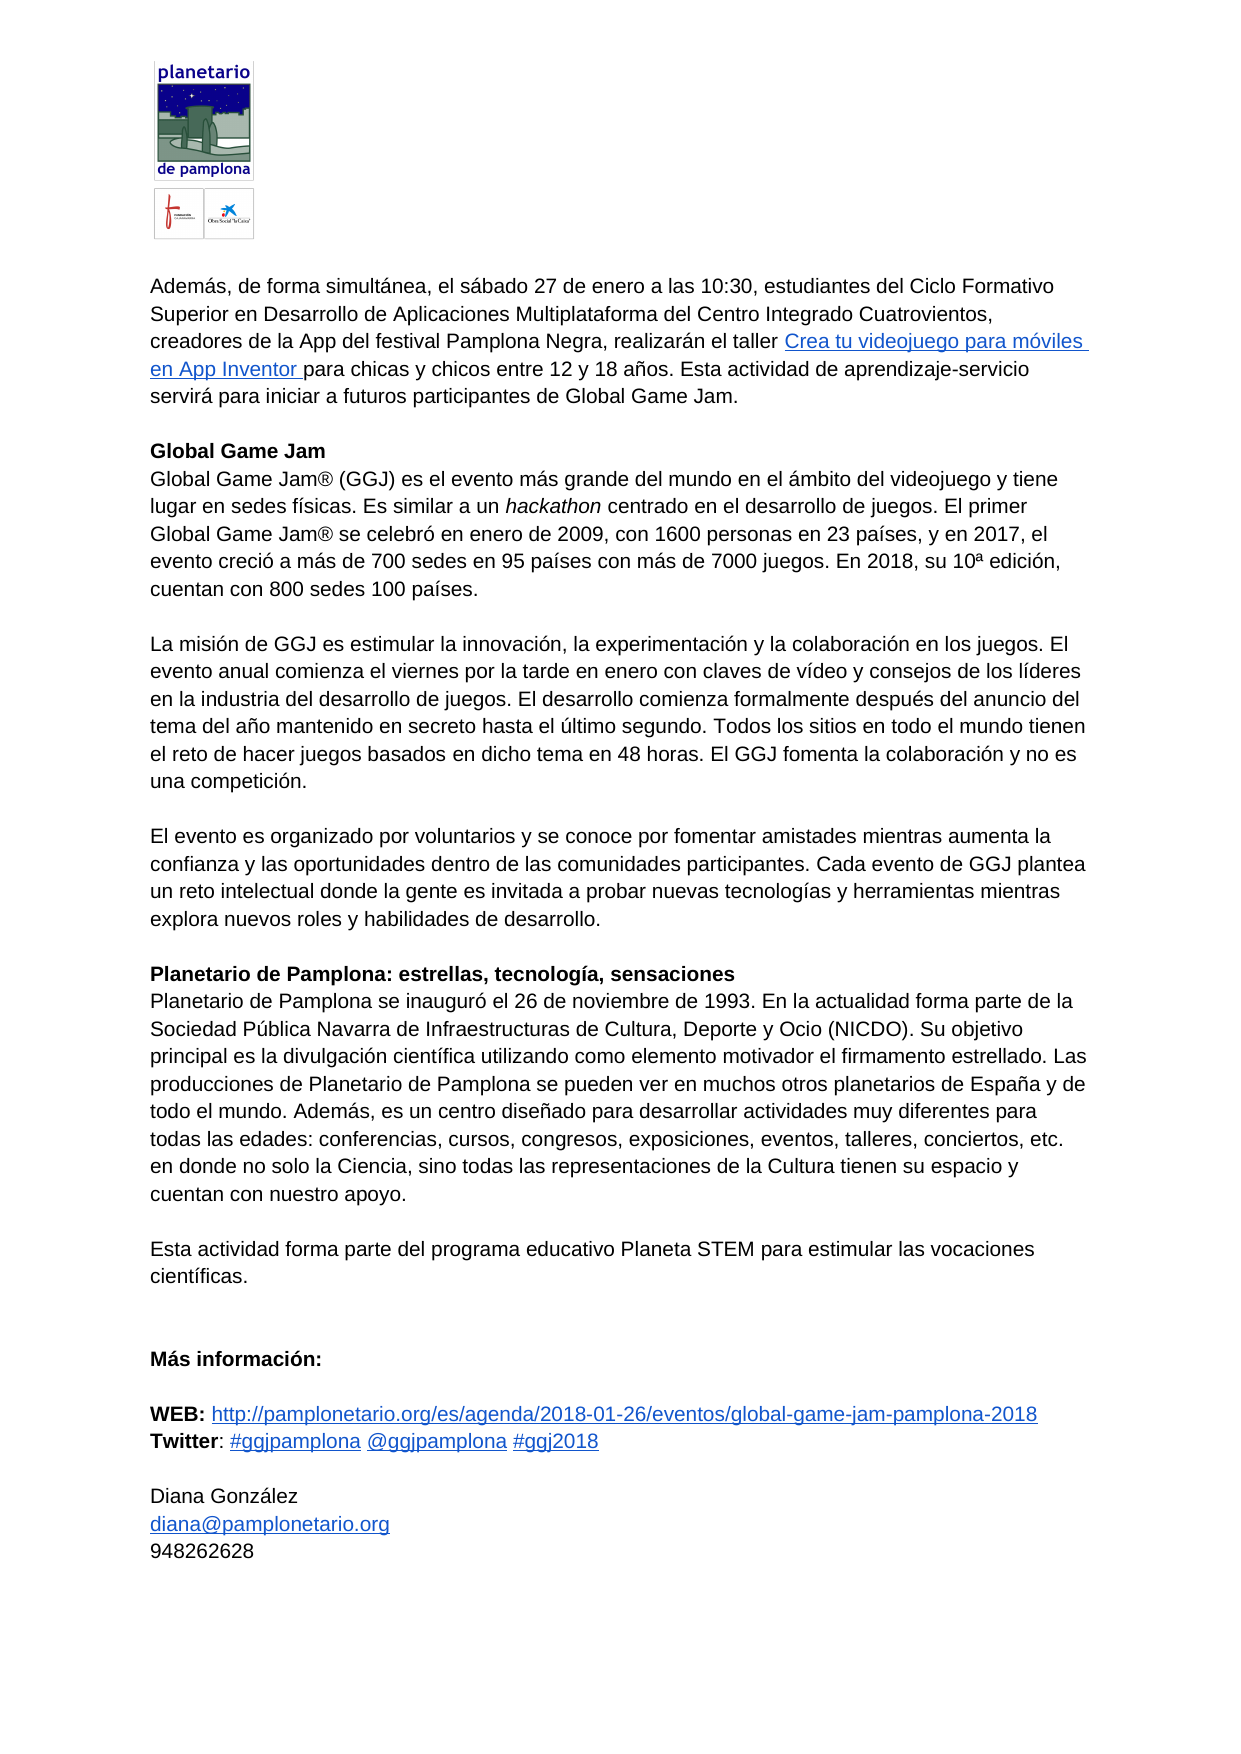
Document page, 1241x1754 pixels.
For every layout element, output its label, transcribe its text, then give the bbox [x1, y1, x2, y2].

text WEB: http://pamplonetario.org/es/agenda/2018-01-26/eventos/global-game-jam-pamplona-2018 [150, 1402, 1090, 1426]
text 948262628 [150, 1539, 1090, 1563]
text Global Game Jam [150, 439, 1090, 463]
text Más información: [150, 1347, 1090, 1371]
text Planetario de Pamplona: estrellas, tecnología, sensaciones [150, 962, 1090, 986]
text Global Game Jam® (GGJ) es el evento más grande del mundo en el ámbito del videojuego y tiene lugar en sedes físicas. Es similar a un hackathon centrado en el desarrollo de juegos. El primer Global Game Jam® se celebró en enero de 2009, con 1600 personas en 23 países, y en 2017, el evento creció a más de 700 sedes en 95 países con más de 7000 juegos. En 2018, su 10ª edición, cuentan con 800 sedes 100 países. La misión de GGJ es estimular la innovación, la experimentación y la colaboración en los juegos. El evento anual comienza el viernes por la tarde en enero con claves de vídeo y consejos de los líderes en la industria del desarrollo de juegos. El desarrollo comienza formalmente después del anuncio del tema del año mantenido en secreto hasta el último segundo. Todos los sitios en todo el mundo tienen el reto de hacer juegos basados ​​en dicho tema en 48 horas. El GGJ fomenta la colaboración y no es una competición. El evento es organizado por voluntarios y se conoce por fomentar amistades mientras aumenta la confianza y las oportunidades dentro de las comunidades participantes. Cada evento de GGJ plantea un reto intelectual donde la gente es invitada a probar nuevas tecnologías y herramientas mientras explora nuevos roles y habilidades de desarrollo. [150, 467, 1090, 931]
text Además, de forma simultánea, el sábado 27 de enero a las 10:30, estudiantes del Ciclo Formativo Superior en Desarrollo de Aplicaciones Multiplataforma del Centro Integrado Cuatrovientos, creadores de la App del festival Pamplona Negra, realizarán el taller Crea tu videojuego para móviles en App Inventor para chicas y chicos entre 12 y 18 años. Esta actividad de aprendizaje-servicio servirá para iniciar a futuros participantes de Global Game Jam. [150, 274, 1090, 408]
text diana@pamplonetario.org [150, 1512, 1090, 1536]
picture [150, 59, 258, 243]
text Esta actividad forma parte del programa educativo Planeta STEM para estimular las vocaciones científicas. [150, 1237, 1090, 1288]
text Planetario de Pamplona se inauguró el 26 de noviembre de 1993. En la actualidad forma parte de la Sociedad Pública Navarra de Infraestructuras de Cultura, Deporte y Ocio (NICDO). Su objetivo principal es la divulgación científica utilizando como elemento motivador el firmamento estrellado. Las producciones de Planetario de Pamplona se pueden ver en muchos otros planetarios de España y de todo el mundo. Además, es un centro diseñado para desarrollar actividades muy diferentes para todas las edades: conferencias, cursos, congresos, exposiciones, eventos, talleres, conciertos, etc. en donde no solo la Ciencia, sino todas las representaciones de la Cultura tienen su espacio y cuentan con nuestro apoyo. [150, 989, 1090, 1206]
text Diana González [150, 1484, 1090, 1508]
text Twitter: #ggjpamplona @ggjpamplona #ggj2018 [150, 1429, 1090, 1453]
